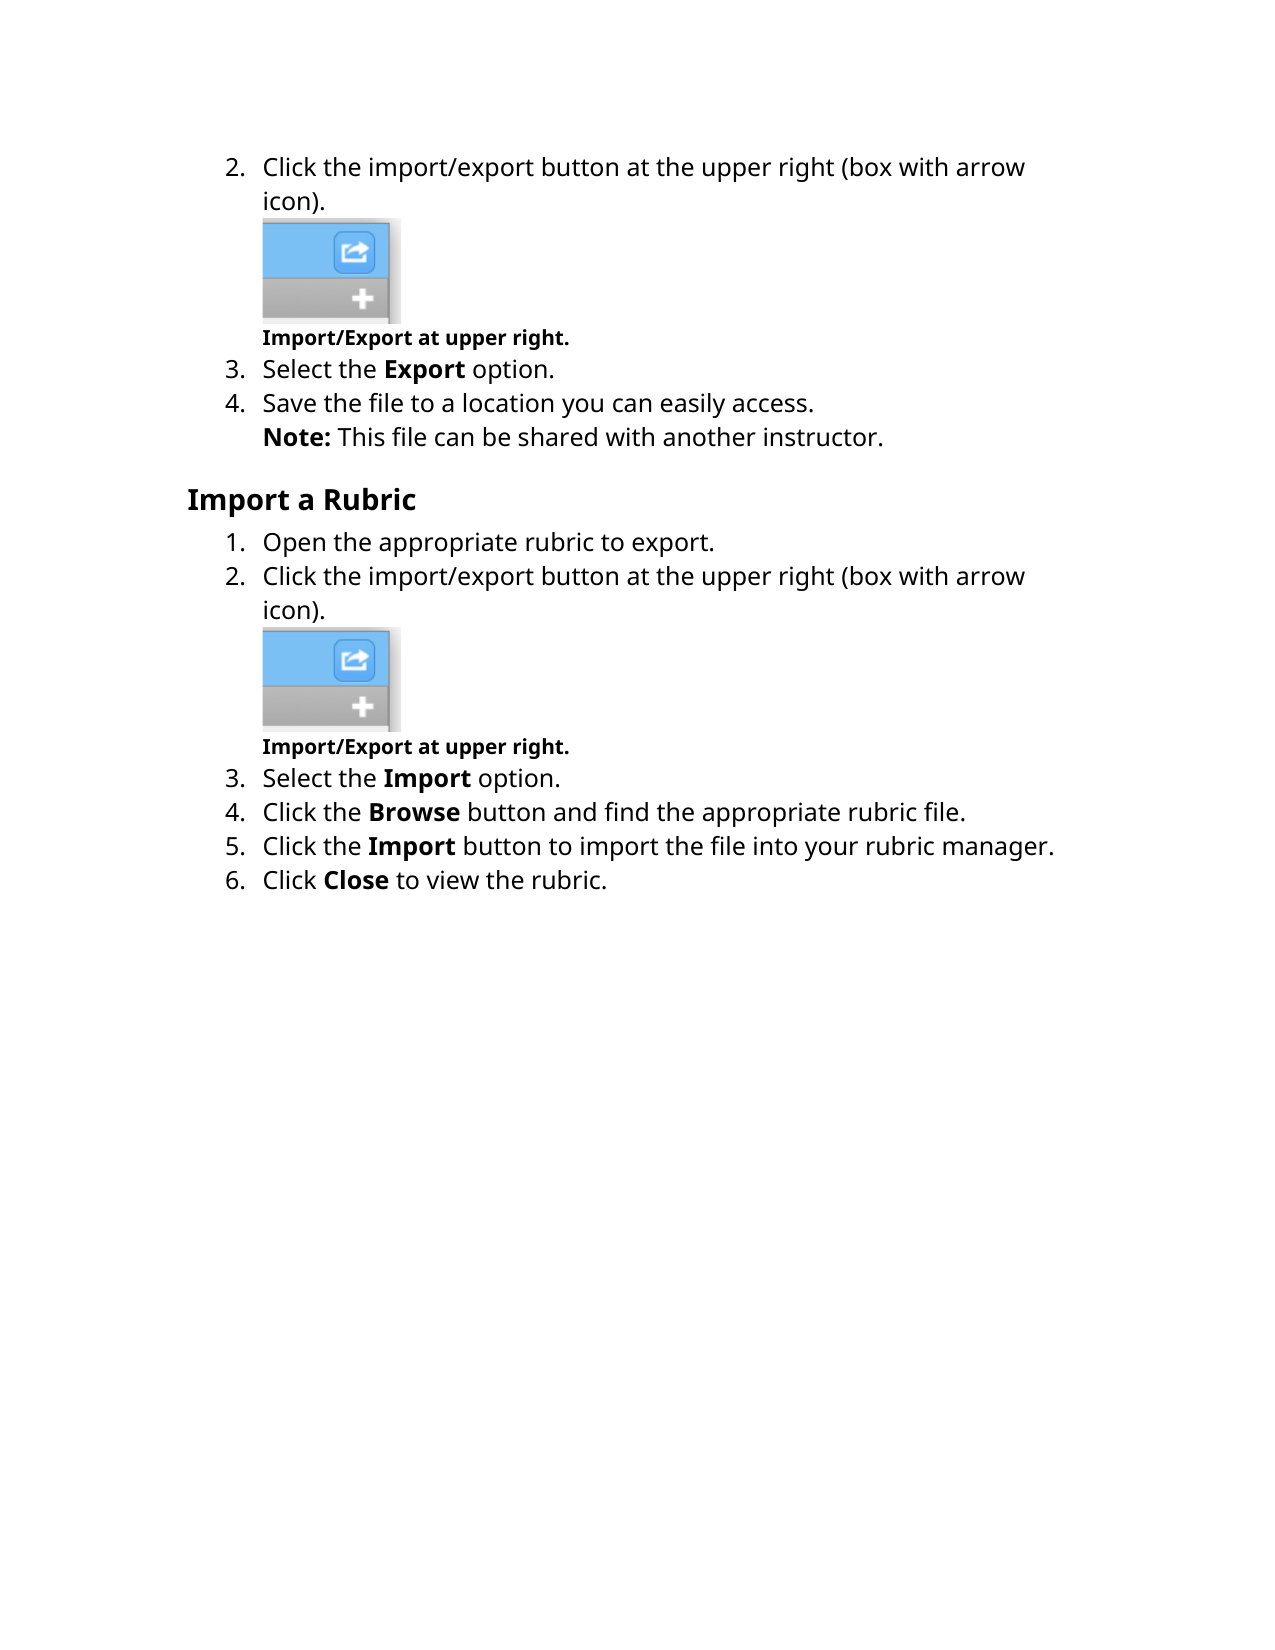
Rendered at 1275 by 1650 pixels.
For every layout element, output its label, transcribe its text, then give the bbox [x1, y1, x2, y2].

list Open the appropriate rubric to export. [225, 525, 1087, 559]
list Click the Import button to import the file into your rubric manager. [225, 829, 1087, 863]
list Click the Browse button and find the appropriate rubric file. [225, 794, 1087, 829]
list Select the Export option. [225, 352, 1087, 386]
list Click the import/export button at the upper right (box with arrow icon). Import/Export at upper right. [225, 559, 1087, 761]
subtitle Import a Rubric [187, 479, 1087, 518]
list Click the import/export button at the upper right (box with arrow icon). Import/Export at upper right. [225, 150, 1087, 352]
list Select the Import option. [225, 761, 1087, 794]
list Click Close to view the rubric. [225, 863, 1087, 897]
picture [262, 218, 402, 324]
picture [262, 627, 402, 732]
list Save the file to a location you can easily access. Note: This file can be shared with another instructor. [225, 386, 1087, 454]
